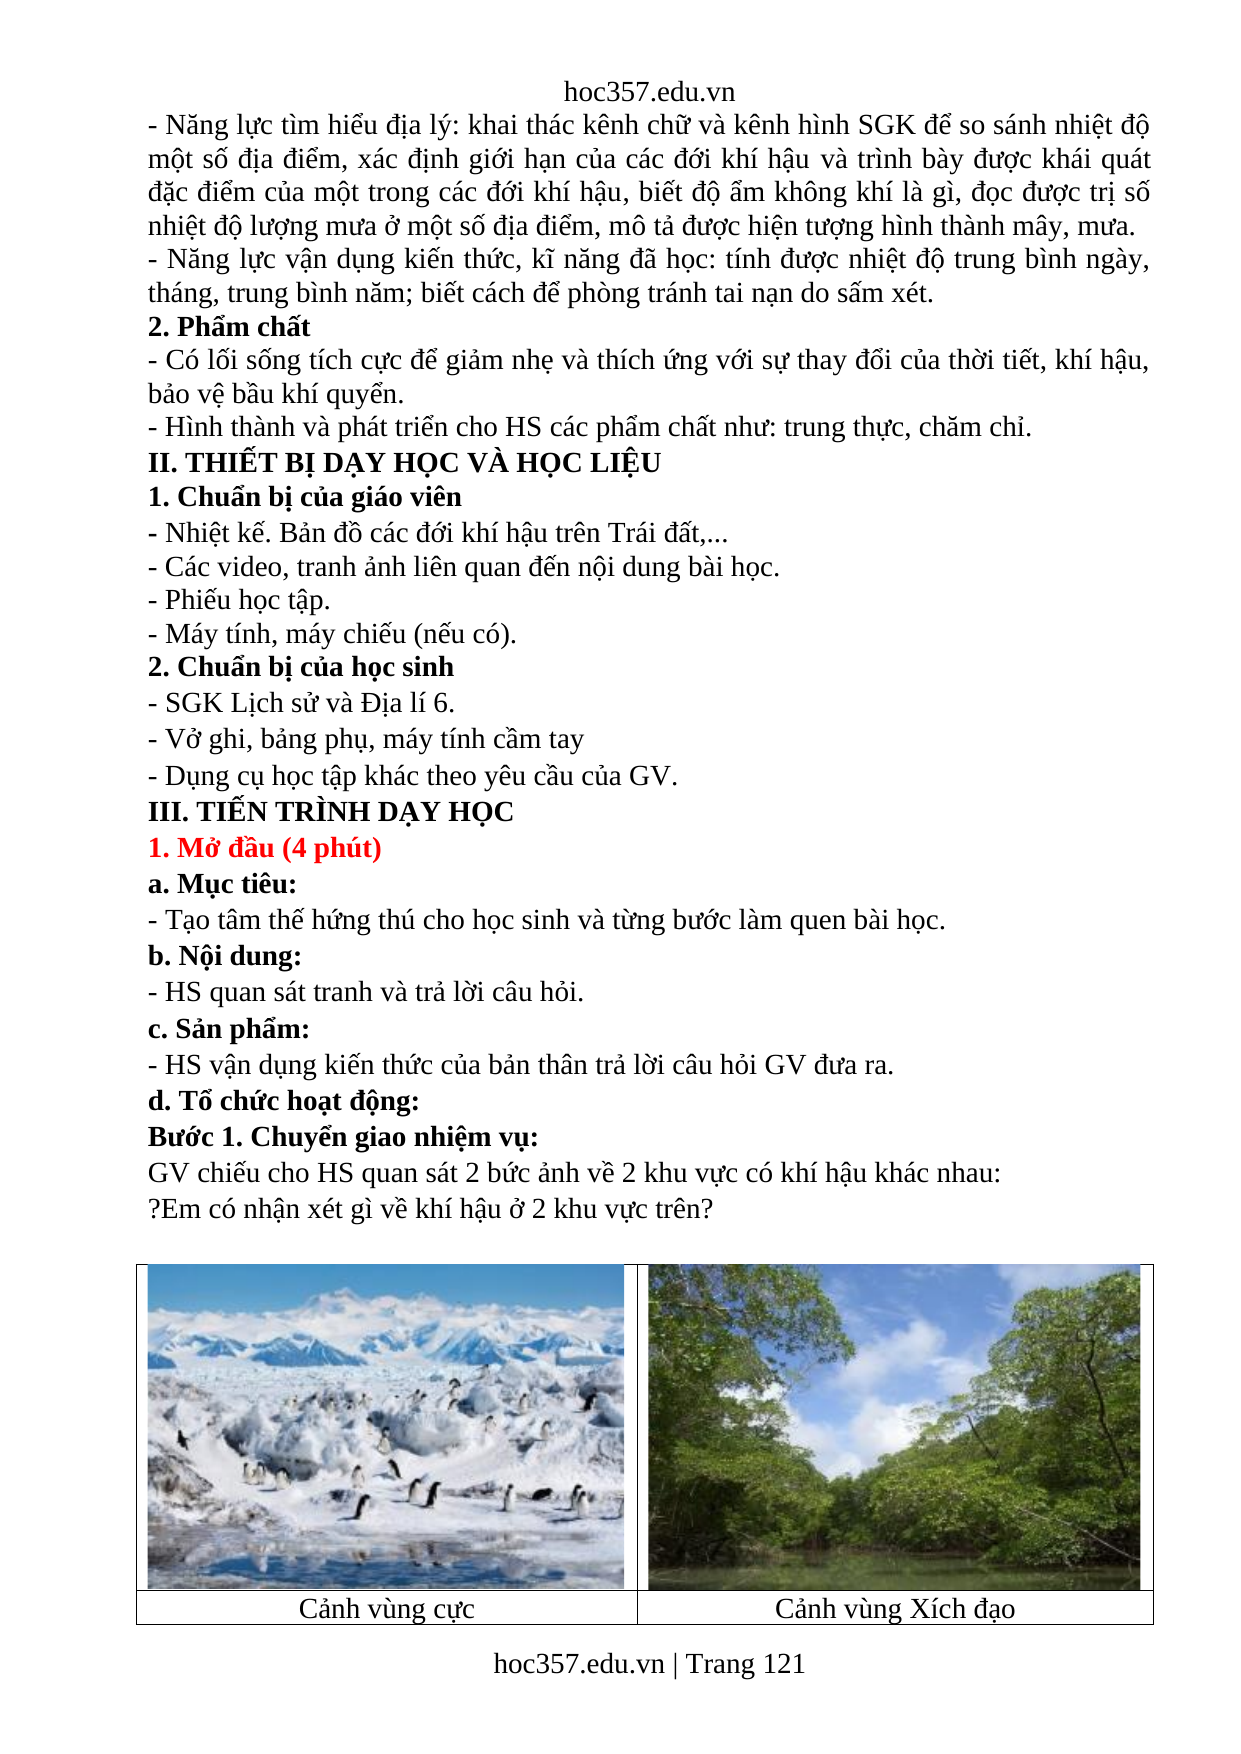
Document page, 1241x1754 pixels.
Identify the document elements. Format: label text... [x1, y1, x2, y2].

picture [147, 1264, 625, 1589]
text - Tạo tâm thế hứng thú cho học sinh và từng bước làm quen bài học. [148, 902, 1152, 936]
text 2. Chuẩn bị của học sinh [148, 649, 1152, 683]
text - Máy tính, máy chiếu (nếu có). [148, 616, 1152, 649]
text d. Tổ chức hoạt động: [148, 1083, 1152, 1117]
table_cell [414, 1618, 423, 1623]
text - Có lối sống tích cực để giảm nhẹ và thích ứng với sự thay đổi của thời tiết, khí hậu, bảo vệ bầu khí quyển. [148, 342, 1152, 409]
text - Nhiệt kế. Bản đồ các đới khí hậu trên Trái đất,... [148, 515, 1152, 549]
text - Năng lực tìm hiểu địa lý: khai thác kênh chữ và kênh hình SGK để so sánh nhiệt độ một số địa điểm, xác định giới hạn của các đới khí hậu và trình bày được khái quát đặc điểm của một trong các đới khí hậu, biết độ ẩm không khí là gì, đọc được trị số nhiệt độ lượng mưa ở một số địa điểm, mô tả được hiện tượng hình thành mây, mưa. [148, 107, 1152, 242]
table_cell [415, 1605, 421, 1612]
text ?Em có nhận xét gì về khí hậu ở 2 khu vực trên? [148, 1191, 1152, 1225]
text - HS vận dụng kiến thức của bản thân trả lời câu hỏi GV đưa ra. [148, 1047, 1152, 1080]
text - Dụng cụ học tập khác theo yêu cầu của GV. [148, 758, 1152, 791]
text a. Mục tiêu: [148, 866, 1152, 900]
text 1. Chuẩn bị của giáo viên [148, 479, 1152, 512]
text b. Nội dung: [148, 938, 1152, 972]
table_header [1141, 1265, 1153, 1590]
text c. Sản phẩm: [148, 1011, 1152, 1044]
text II. THIẾT BỊ DẠY HỌC VÀ HỌC LIỆU [148, 445, 1152, 479]
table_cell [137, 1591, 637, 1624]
text - Các video, tranh ảnh liên quan đến nội dung bài học. [148, 549, 1152, 582]
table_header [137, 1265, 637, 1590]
text GV chiếu cho HS quan sát 2 bức ảnh về 2 khu vực có khí hậu khác nhau: [148, 1155, 1152, 1189]
text - SGK Lịch sử và Địa lí 6. [148, 685, 1152, 719]
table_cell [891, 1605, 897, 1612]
text - Năng lực vận dụng kiến thức, kĩ năng đã học: tính được nhiệt độ trung bình ngày, tháng, trung bình năm; biết cách để phòng tránh tai nạn do sấm xét. [148, 242, 1152, 309]
text - Hình thành và phát triển cho HS các phẩm chất như: trung thực, chăm chỉ. [148, 409, 1152, 443]
picture [648, 1264, 1141, 1590]
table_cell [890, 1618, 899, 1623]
text 2. Phẩm chất [148, 309, 1152, 342]
text - Vở ghi, bảng phụ, máy tính cầm tay [148, 722, 1152, 755]
text - Phiếu học tập. [148, 582, 1152, 616]
text III. TIẾN TRÌNH DẠY HỌC [148, 794, 1152, 827]
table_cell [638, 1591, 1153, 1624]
text Bước 1. Chuyển giao nhiệm vụ: [148, 1119, 1152, 1153]
text - HS quan sát tranh và trả lời câu hỏi. [148, 974, 1152, 1008]
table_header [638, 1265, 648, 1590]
text 1. Mở đầu (4 phút) [148, 830, 1152, 863]
